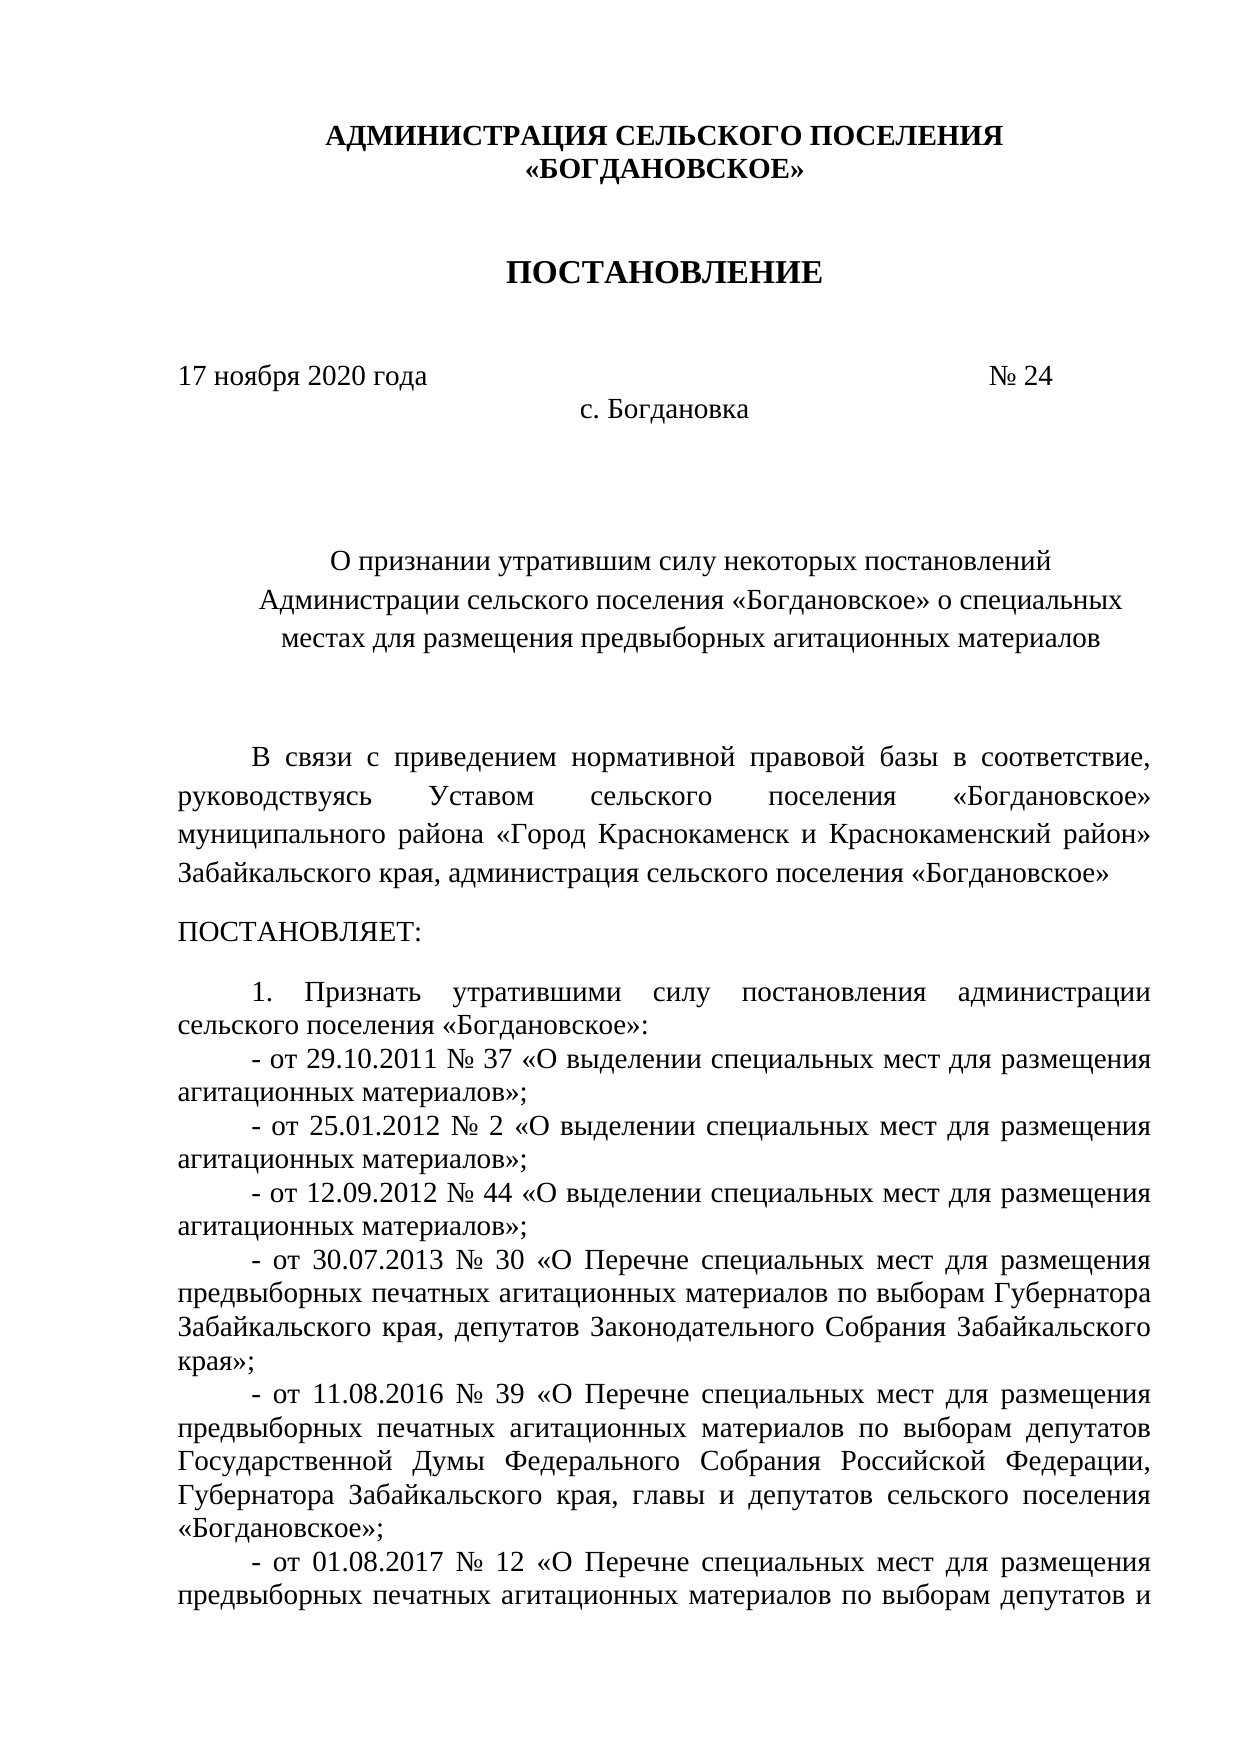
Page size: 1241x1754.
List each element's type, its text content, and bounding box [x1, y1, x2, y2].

text - от 11.08.2016 № 39 «О Перечне специальных мест для размещения предвыборных печатных агитационных материалов по выборам депутатов Государственной Думы Федерального Собрания Российской Федерации, Губернатора Забайкальского края, главы и депутатов сельского поселения «Богдановское»; [177, 1376, 1152, 1544]
text ПОСТАНОВЛЕНИЕ [177, 252, 1152, 291]
text ПОСТАНОВЛЯЕТ: [177, 914, 1152, 948]
text - от 29.10.2011 № 37 «О выделении специальных мест для размещения агитационных материалов»; [177, 1041, 1152, 1108]
text В связи с приведением нормативной правовой базы в соответствие, руководствуясь Уставом сельского поселения «Богдановское» муниципального района «Город Краснокаменск и Краснокаменский район» Забайкальского края, администрация сельского поселения «Богдановское» [177, 739, 1152, 888]
text О признании утратившим силу некоторых постановлений Администрации сельского поселения «Богдановское» о специальных местах для размещения предвыборных агитационных материалов [230, 543, 1152, 654]
text «БОГДАНОВСКОЕ» [177, 152, 1152, 185]
text - от 12.09.2012 № 44 «О выделении специальных мест для размещения агитационных материалов»; [177, 1175, 1152, 1242]
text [177, 1544, 1152, 1611]
text с. Богдановка [177, 391, 1152, 425]
text 1. Признать утратившими силу постановления администрации сельского поселения «Богдановское»: [177, 974, 1152, 1041]
text 17 ноября 2020 года № 24 [177, 358, 1152, 391]
text АДМИНИСТРАЦИЯ СЕЛЬСКОГО ПОСЕЛЕНИЯ [177, 118, 1152, 152]
text - от 25.01.2012 № 2 «О выделении специальных мест для размещения агитационных материалов»; [177, 1108, 1152, 1175]
text - от 30.07.2013 № 30 «О Перечне специальных мест для размещения предвыборных печатных агитационных материалов по выборам Губернатора Забайкальского края, депутатов Законодательного Собрания Забайкальского края»; [177, 1242, 1152, 1376]
